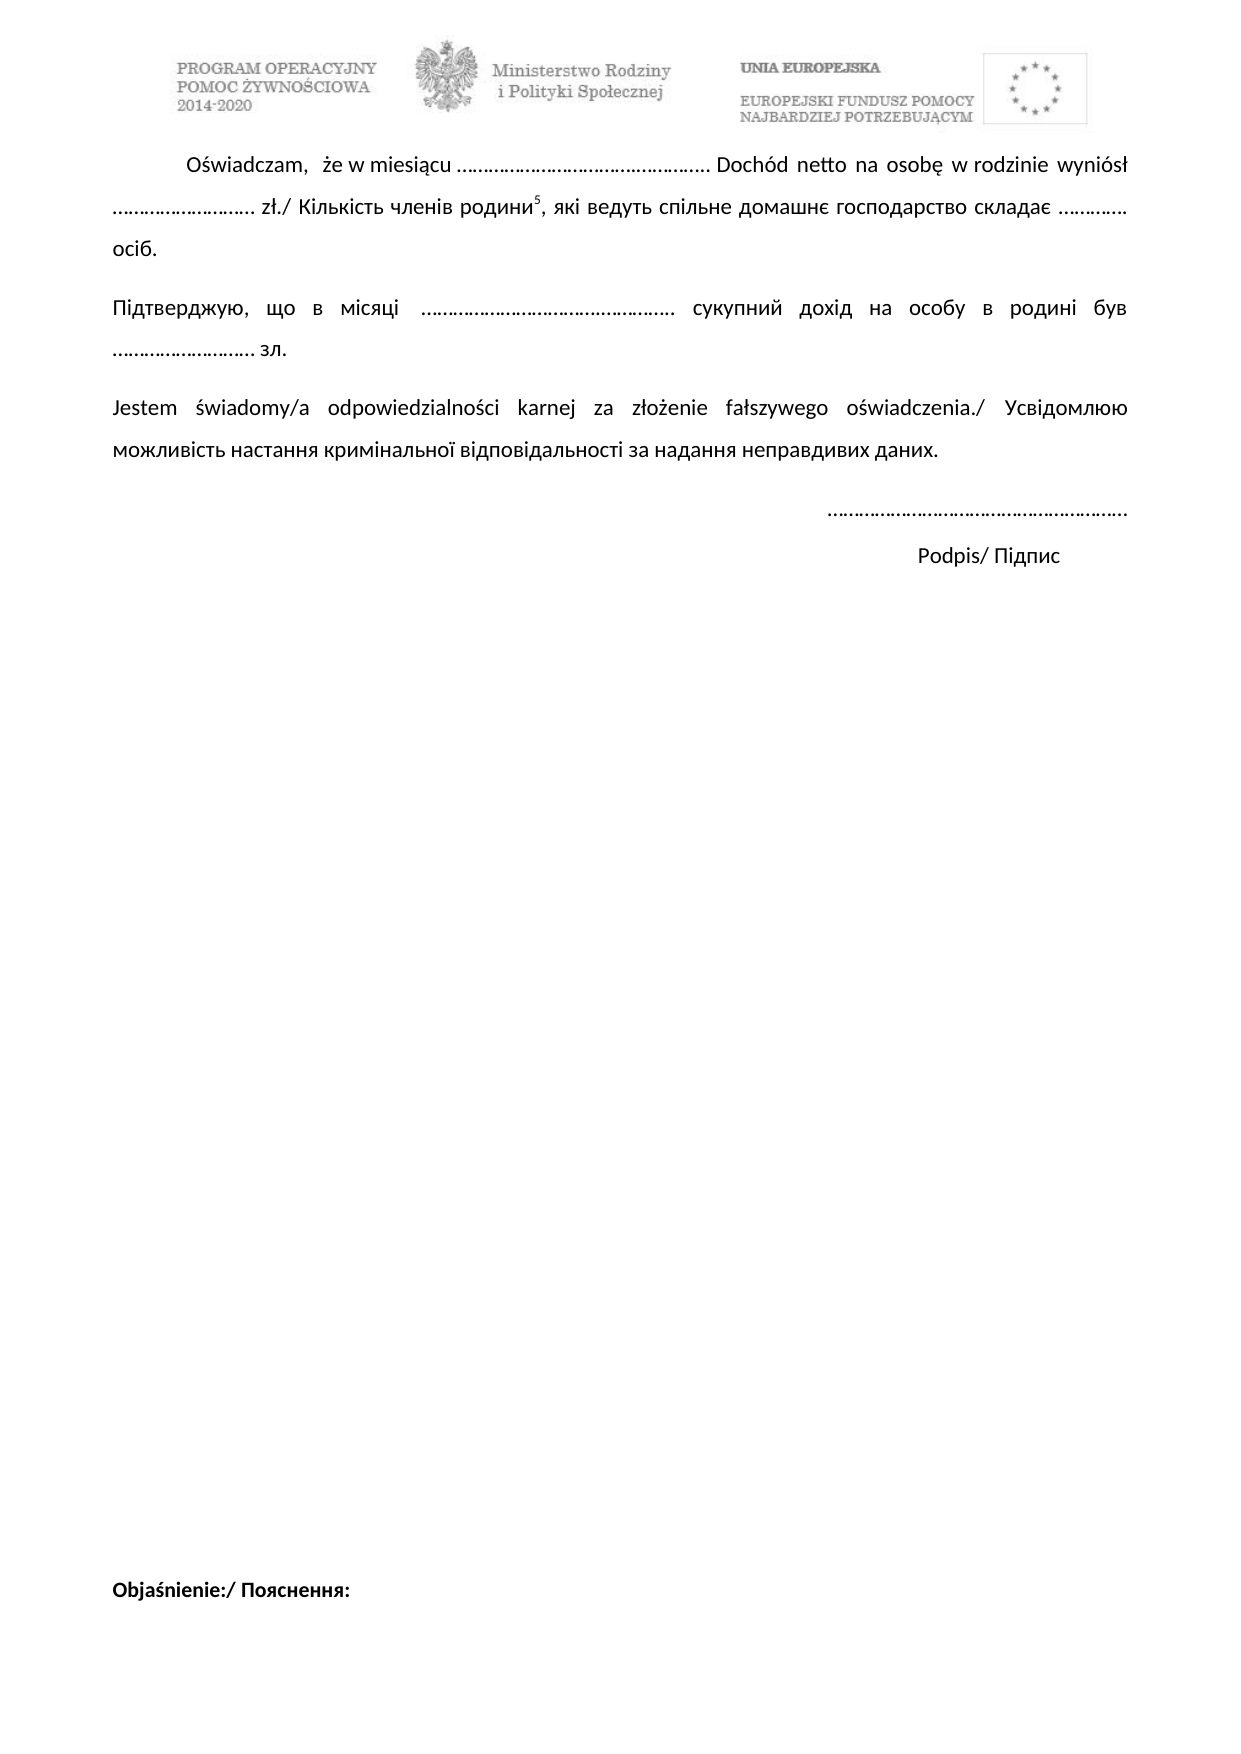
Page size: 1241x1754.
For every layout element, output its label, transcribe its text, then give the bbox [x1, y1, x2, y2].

text Objaśnienie:/ Пояснення: [112, 1576, 1128, 1603]
text Jestem świadomy/a odpowiedzialności karnej za złożenie fałszywego oświadczenia./ Усвідомлюю можливість настання кримінальної відповідальності за надання неправдивих даних. [112, 393, 1128, 463]
text Oświadczam, że w miesiącu …………………………….………….. Dochód netto na osobę w rodzinie wyniósł ……………………… zł./ Кількість членів родини5, які ведуть спільне домашнє господарство складає …………. осіб. [112, 150, 1128, 262]
text ………………………………………………… [112, 494, 1128, 522]
picture [112, 15, 1128, 149]
text Podpis/ Підпис [776, 541, 1128, 569]
text Підтверджую, що в місяці …………………………….………….. сукупний дохід на особу в родині був ……………………… зл. [112, 293, 1128, 363]
